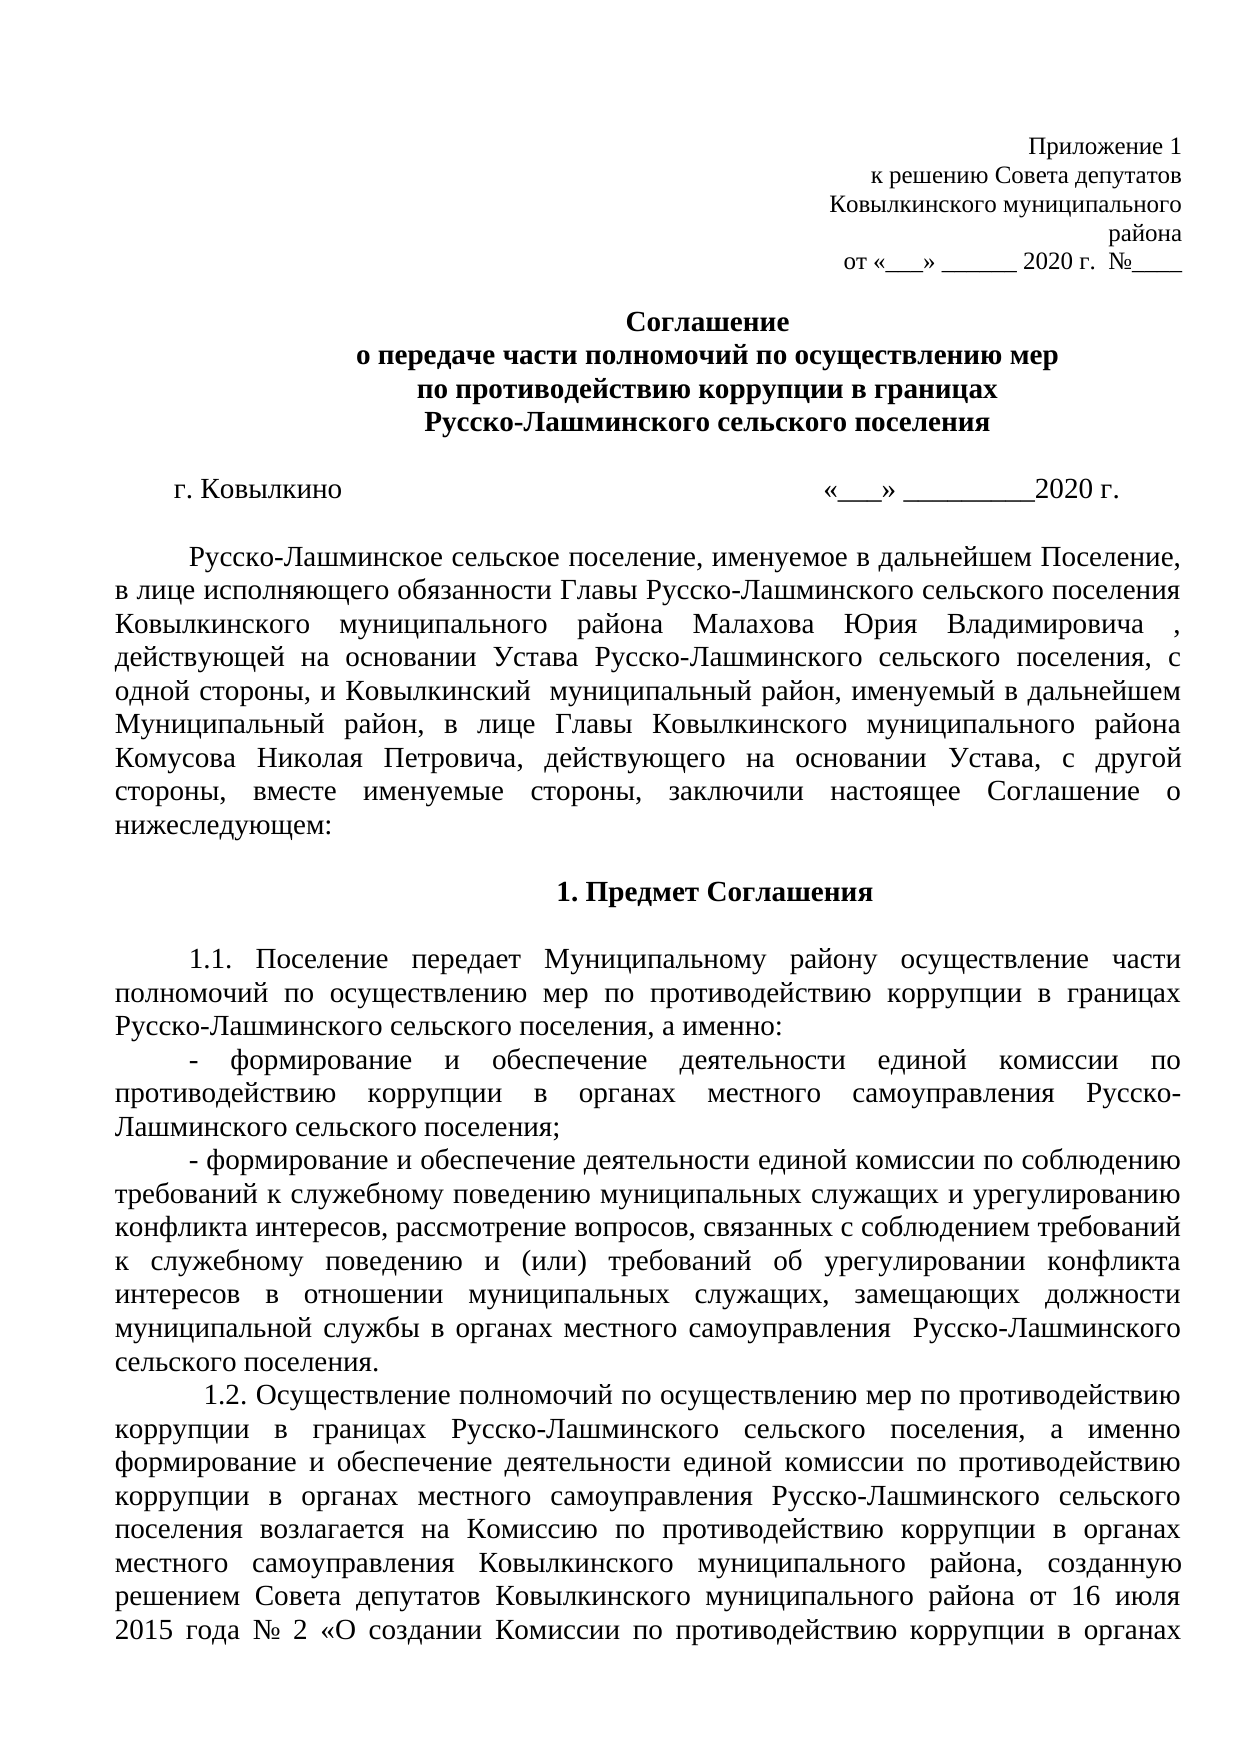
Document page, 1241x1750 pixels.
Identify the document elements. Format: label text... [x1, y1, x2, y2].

text Приложение 1 [174, 131, 1182, 160]
text от «___» ______ 2020 г. №____ [174, 246, 1182, 275]
text по противодействию коррупции в границах [174, 371, 1182, 404]
text района [174, 218, 1182, 246]
text Ковылкинского муниципального [174, 189, 1182, 218]
text 1.1. Поселение передает Муниципальному району осуществление части полномочий по осуществлению мер по противодействию коррупции в границах Русско-Лашминского сельского поселения, а именно: [114, 941, 1182, 1042]
text Русско-Лашминского сельского поселения [174, 404, 1182, 438]
text - формирование и обеспечение деятельности единой комиссии по соблюдению требований к служебному поведению муниципальных служащих и урегулированию конфликта интересов, рассмотрение вопросов, связанных с соблюдением требований к служебному поведению и (или) требований об урегулировании конфликта интересов в отношении муниципальных служащих, замещающих должности муниципальной службы в органах местного самоуправления Русско-Лашминского сельского поселения. [114, 1142, 1182, 1377]
text о передаче части полномочий по осуществлению мер [174, 337, 1182, 371]
text Русско-Лашминское сельское поселение, именуемое в дальнейшем Поселение, в лице исполняющего обязанности Главы Русско-Лашминского сельского поселения Ковылкинского муниципального района Малахова Юрия Владимировича , действующей на основании Устава Русско-Лашминского сельского поселения, с одной стороны, и Ковылкинский муниципальный район, именуемый в дальнейшем Муниципальный район, в лице Главы Ковылкинского муниципального района Комусова Николая Петровича, действующего на основании Устава, с другой стороны, вместе именуемые стороны, заключили настоящее Соглашение о нижеследующем: [114, 539, 1182, 841]
subtitle 1. Предмет Соглашения [174, 874, 1182, 908]
text к решению Совета депутатов [174, 160, 1182, 189]
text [114, 1377, 1182, 1646]
text - формирование и обеспечение деятельности единой комиссии по противодействию коррупции в органах местного самоуправления Русско-Лашминского сельского поселения; [114, 1042, 1182, 1142]
text Соглашение [174, 304, 1182, 337]
text г. Ковылкино «___» _________2020 г. [114, 472, 1182, 505]
